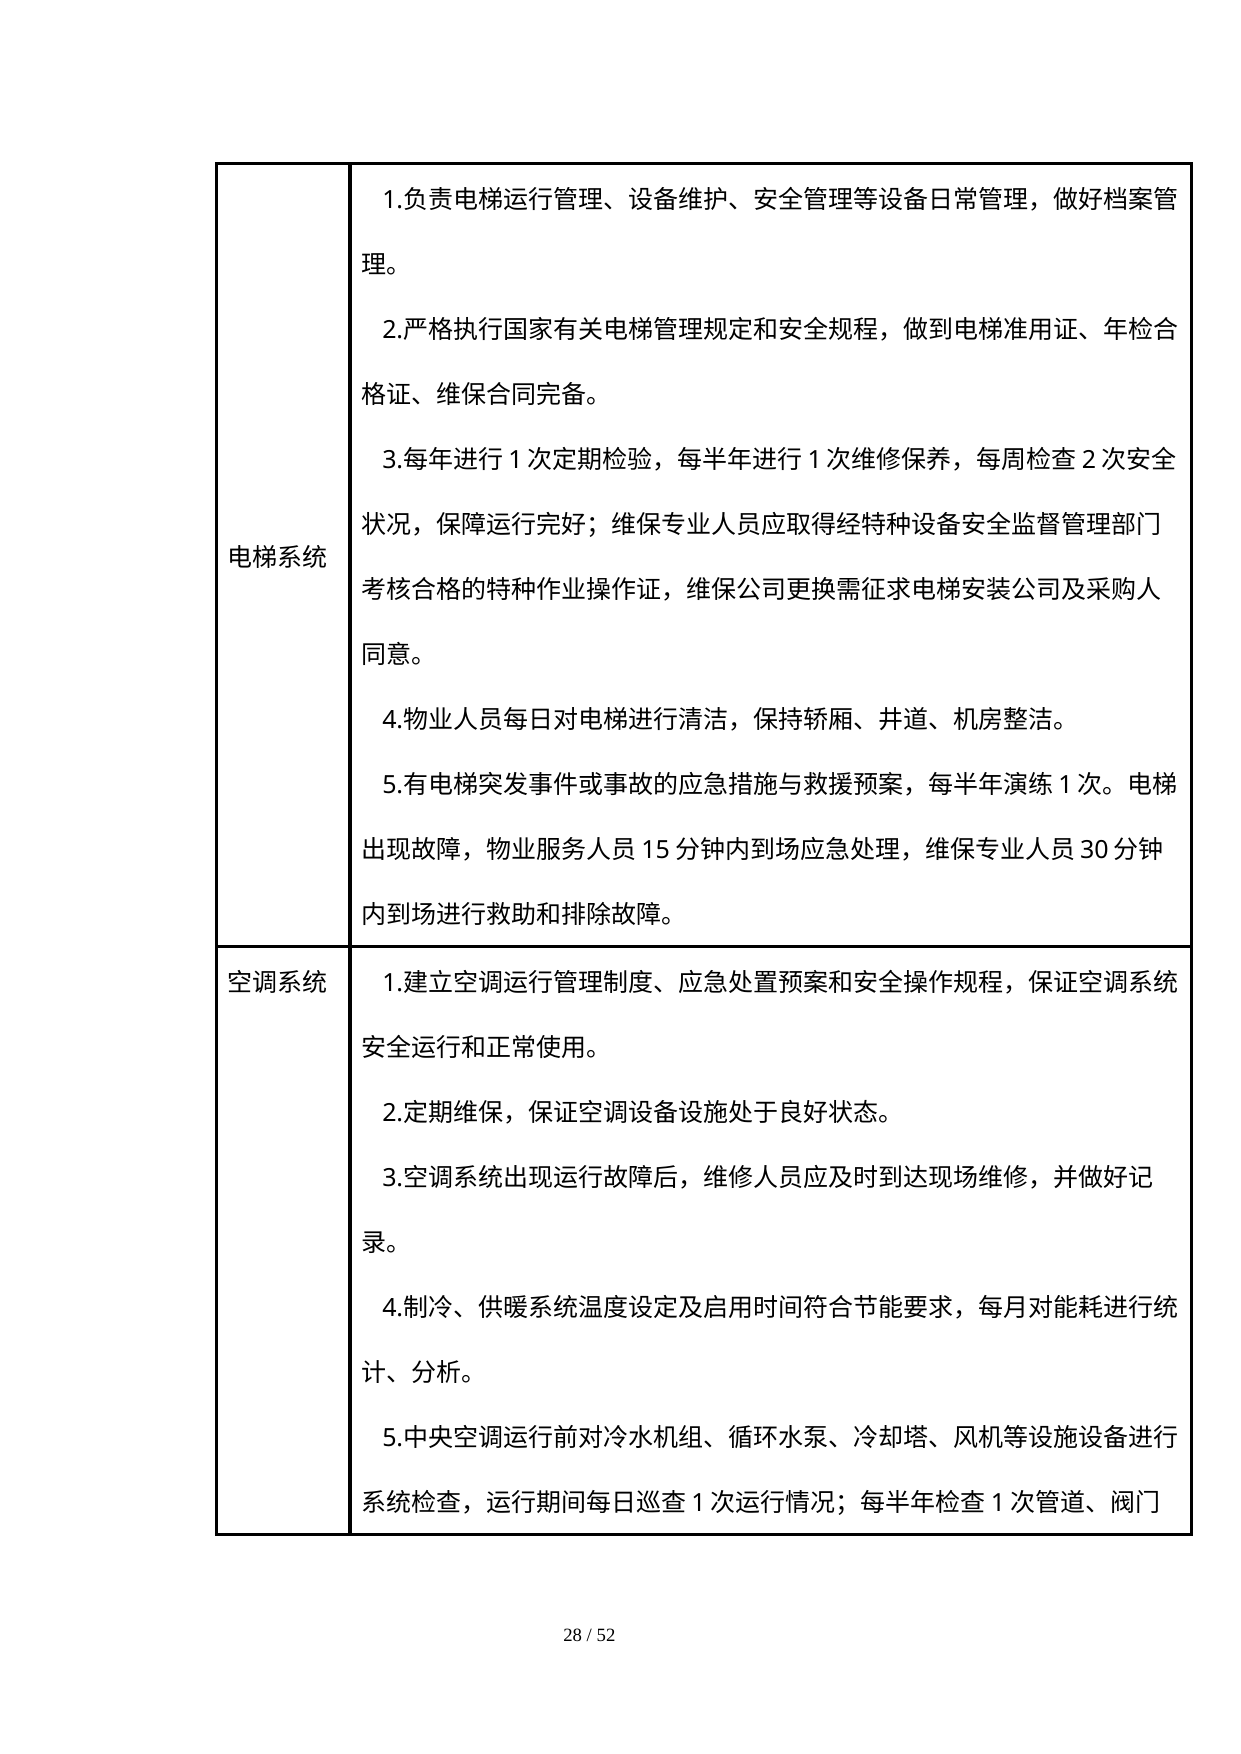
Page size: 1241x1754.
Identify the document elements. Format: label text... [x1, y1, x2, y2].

table_cell 电梯系统 [218, 165, 348, 945]
table_cell 空调系统 [218, 948, 348, 1533]
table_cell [352, 948, 1190, 1533]
table_cell 1.负责电梯运行管理、设备维护、安全管理等设备日常管理，做好档案管理。 2.严格执行国家有关电梯管理规定和安全规程，做到电梯准用证、年检合格证、维保合同完备。 3.每年进行1次定期检验，每半年进行1次维修保养，每周检查2次安全状况，保障运行完好；维保专业人员应取得经特种设备安全监督管理部门考核合格的特种作业操作证，维保公司更换需征求电梯安装公司及采购人同意。 4.物业人员每日对电梯进行清洁，保持轿厢、井道、机房整洁。 5.有电梯突发事件或事故的应急措施与救援预案，每半年演练1次。电梯出现故障，物业服务人员15分钟内到场应急处理，维保专业人员30分钟内到场进行救助和排除故障。 [352, 165, 1190, 945]
